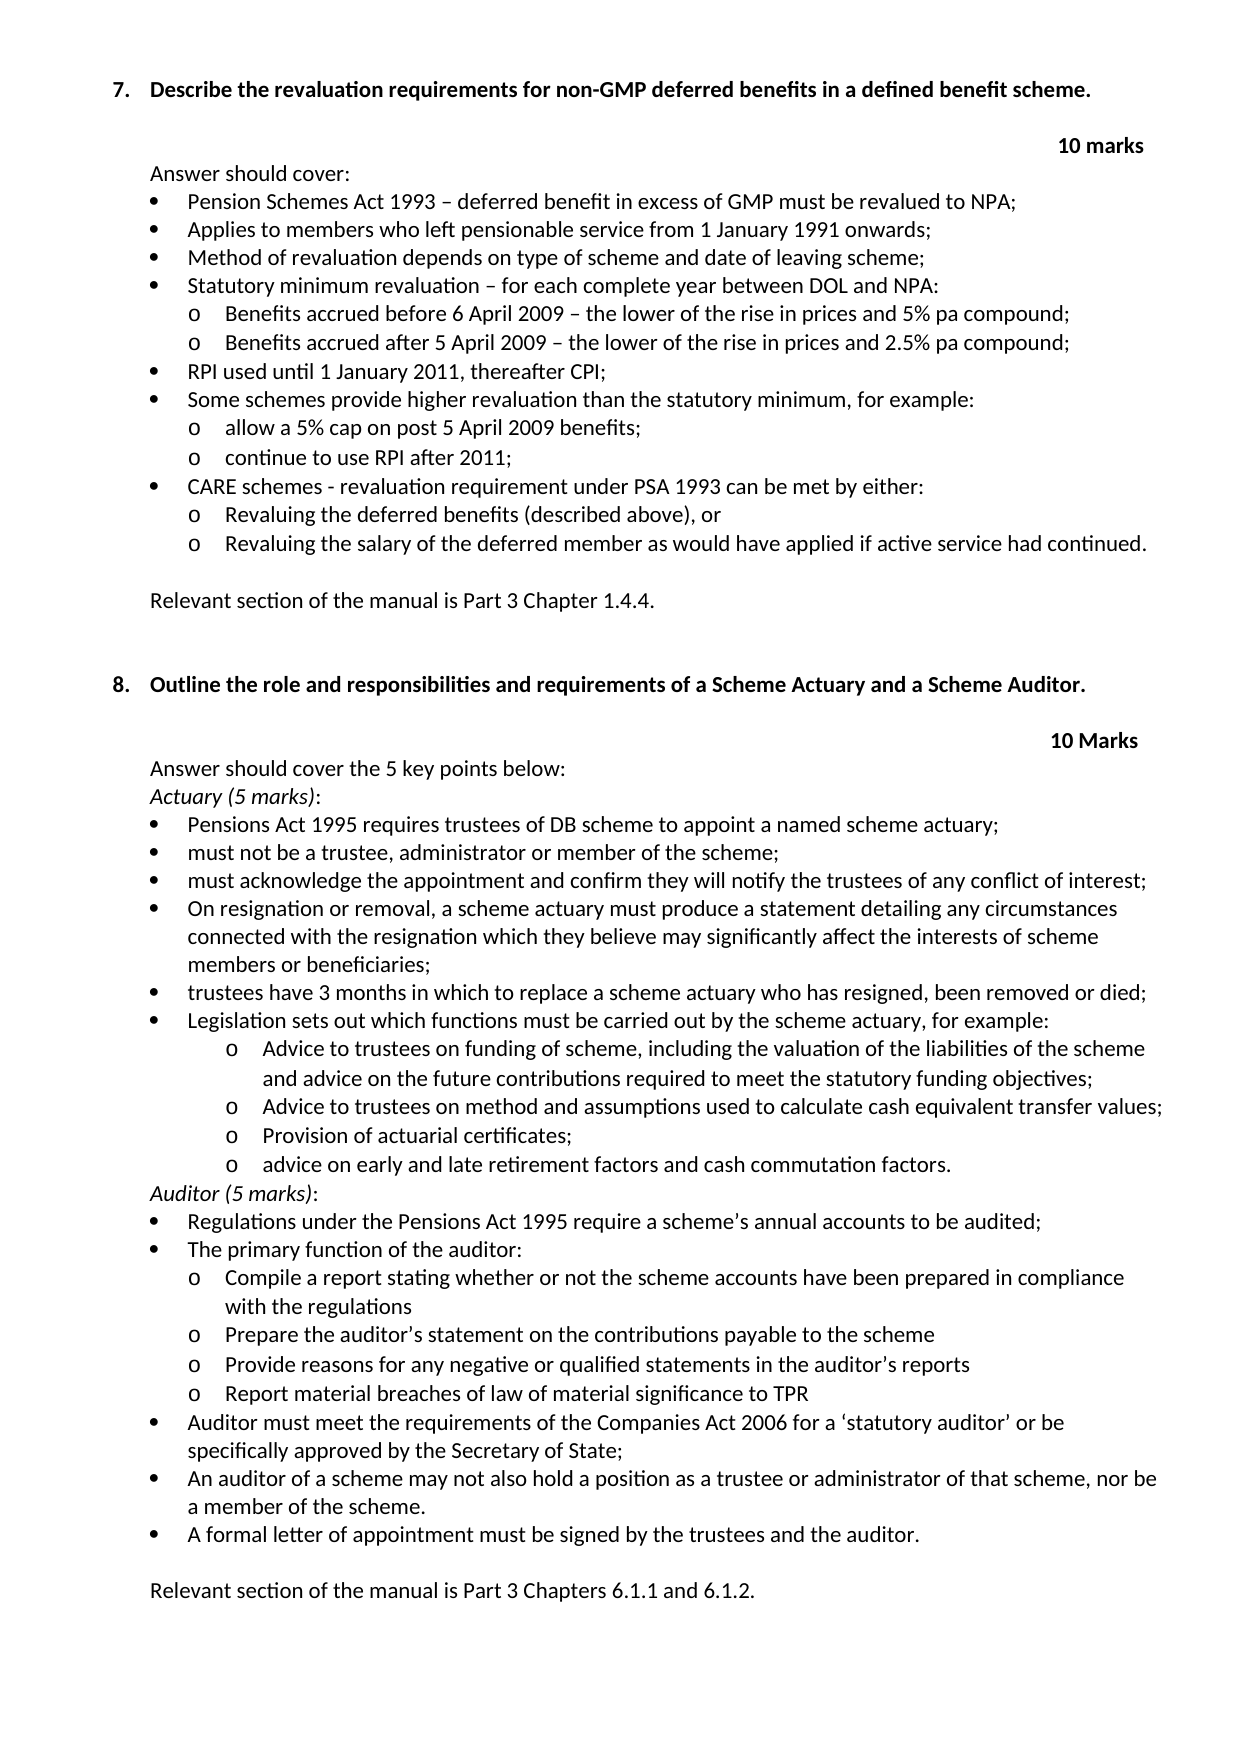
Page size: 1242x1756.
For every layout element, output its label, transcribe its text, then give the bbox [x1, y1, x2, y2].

text Auditor (5 marks): [150, 1179, 1167, 1207]
list On resignation or removal, a scheme actuary must produce a statement detailing any circumstances connected with the resignation which they believe may significantly affect the interests of scheme members or beneficiaries; [150, 894, 1167, 978]
text specifically approved by the Secretary of State; [112, 1436, 1167, 1464]
list Regulations under the Pensions Act 1995 require a scheme’s annual accounts to be audited; [150, 1207, 1167, 1235]
list Advice to trustees on method and assumptions used to calculate cash equivalent transfer values; [225, 1092, 1167, 1121]
list Advice to trustees on funding of scheme, including the valuation of the liabilities of the scheme and advice on the future contributions required to meet the statutory funding objectives; [225, 1034, 1167, 1092]
list trustees have 3 months in which to replace a scheme actuary who has resigned, been removed or died; [150, 978, 1167, 1007]
list Outline the role and responsibilities and requirements of a Scheme Actuary and a Scheme Auditor. [112, 670, 1167, 698]
list Method of revaluation depends on type of scheme and date of leaving scheme; [150, 243, 1167, 271]
list Benefits accrued before 6 April 2009 – the lower of the rise in prices and 5% pa compound; [187, 299, 1167, 328]
text Answer should cover: [150, 159, 1167, 187]
list Statutory minimum revaluation – for each complete year between DOL and NPA: [150, 271, 1167, 299]
list Report material breaches of law of material significance to TPR [187, 1379, 1167, 1408]
list must acknowledge the appointment and confirm they will notify the trustees of any conflict of interest; [150, 866, 1167, 894]
list Benefits accrued after 5 April 2009 – the lower of the rise in prices and 2.5% pa compound; [187, 328, 1167, 357]
text 10 marks [75, 131, 1144, 159]
list Auditor must meet the requirements of the Companies Act 2006 for a ‘statutory auditor’ or be [150, 1408, 1167, 1436]
list Applies to members who left pensionable service from 1 January 1991 onwards; [150, 215, 1167, 243]
list Revaluing the salary of the deferred member as would have applied if active service had continued. [187, 529, 1167, 558]
text Answer should cover the 5 key points below: [150, 754, 1167, 782]
text Relevant section of the manual is Part 3 Chapters 6.1.1 and 6.1.2. [112, 1576, 1167, 1604]
list allow a 5% cap on post 5 April 2009 benefits; [187, 413, 1167, 443]
list Provision of actuarial certificates; [225, 1121, 1167, 1150]
list Pensions Act 1995 requires trustees of DB scheme to appoint a named scheme actuary; [150, 810, 1167, 838]
list must not be a trustee, administrator or member of the scheme; [150, 838, 1167, 866]
list advice on early and late retirement factors and cash commutation factors. [225, 1150, 1167, 1179]
list A formal letter of appointment must be signed by the trustees and the auditor. [150, 1520, 1167, 1548]
list CARE schemes - revaluation requirement under PSA 1993 can be met by either: [150, 472, 1167, 500]
list The primary function of the auditor: [150, 1235, 1167, 1263]
list An auditor of a scheme may not also hold a position as a trustee or administrator of that scheme, nor be a member of the scheme. [150, 1464, 1167, 1520]
list continue to use RPI after 2011; [187, 443, 1167, 472]
list Legislation sets out which functions must be carried out by the scheme actuary, for example: [150, 1007, 1167, 1034]
text Relevant section of the manual is Part 3 Chapter 1.4.4. [150, 586, 1167, 614]
list RPI used until 1 January 2011, thereafter CPI; [150, 357, 1167, 386]
list Compile a report stating whether or not the scheme accounts have been prepared in compliance with the regulations [187, 1263, 1167, 1321]
list Prepare the auditor’s statement on the contributions payable to the scheme [187, 1321, 1167, 1350]
text Actuary (5 marks): [150, 782, 1167, 810]
list Pension Schemes Act 1993 – deferred benefit in excess of GMP must be revalued to NPA; [150, 187, 1167, 215]
list Revaluing the deferred benefits (described above), or [187, 500, 1167, 529]
list Some schemes provide higher revaluation than the statutory minimum, for example: [150, 386, 1167, 413]
list Describe the revaluation requirements for non-GMP deferred benefits in a defined benefit scheme. [112, 75, 1167, 103]
list 10 Marks [1050, 726, 1167, 754]
list Provide reasons for any negative or qualified statements in the auditor’s reports [187, 1350, 1167, 1379]
